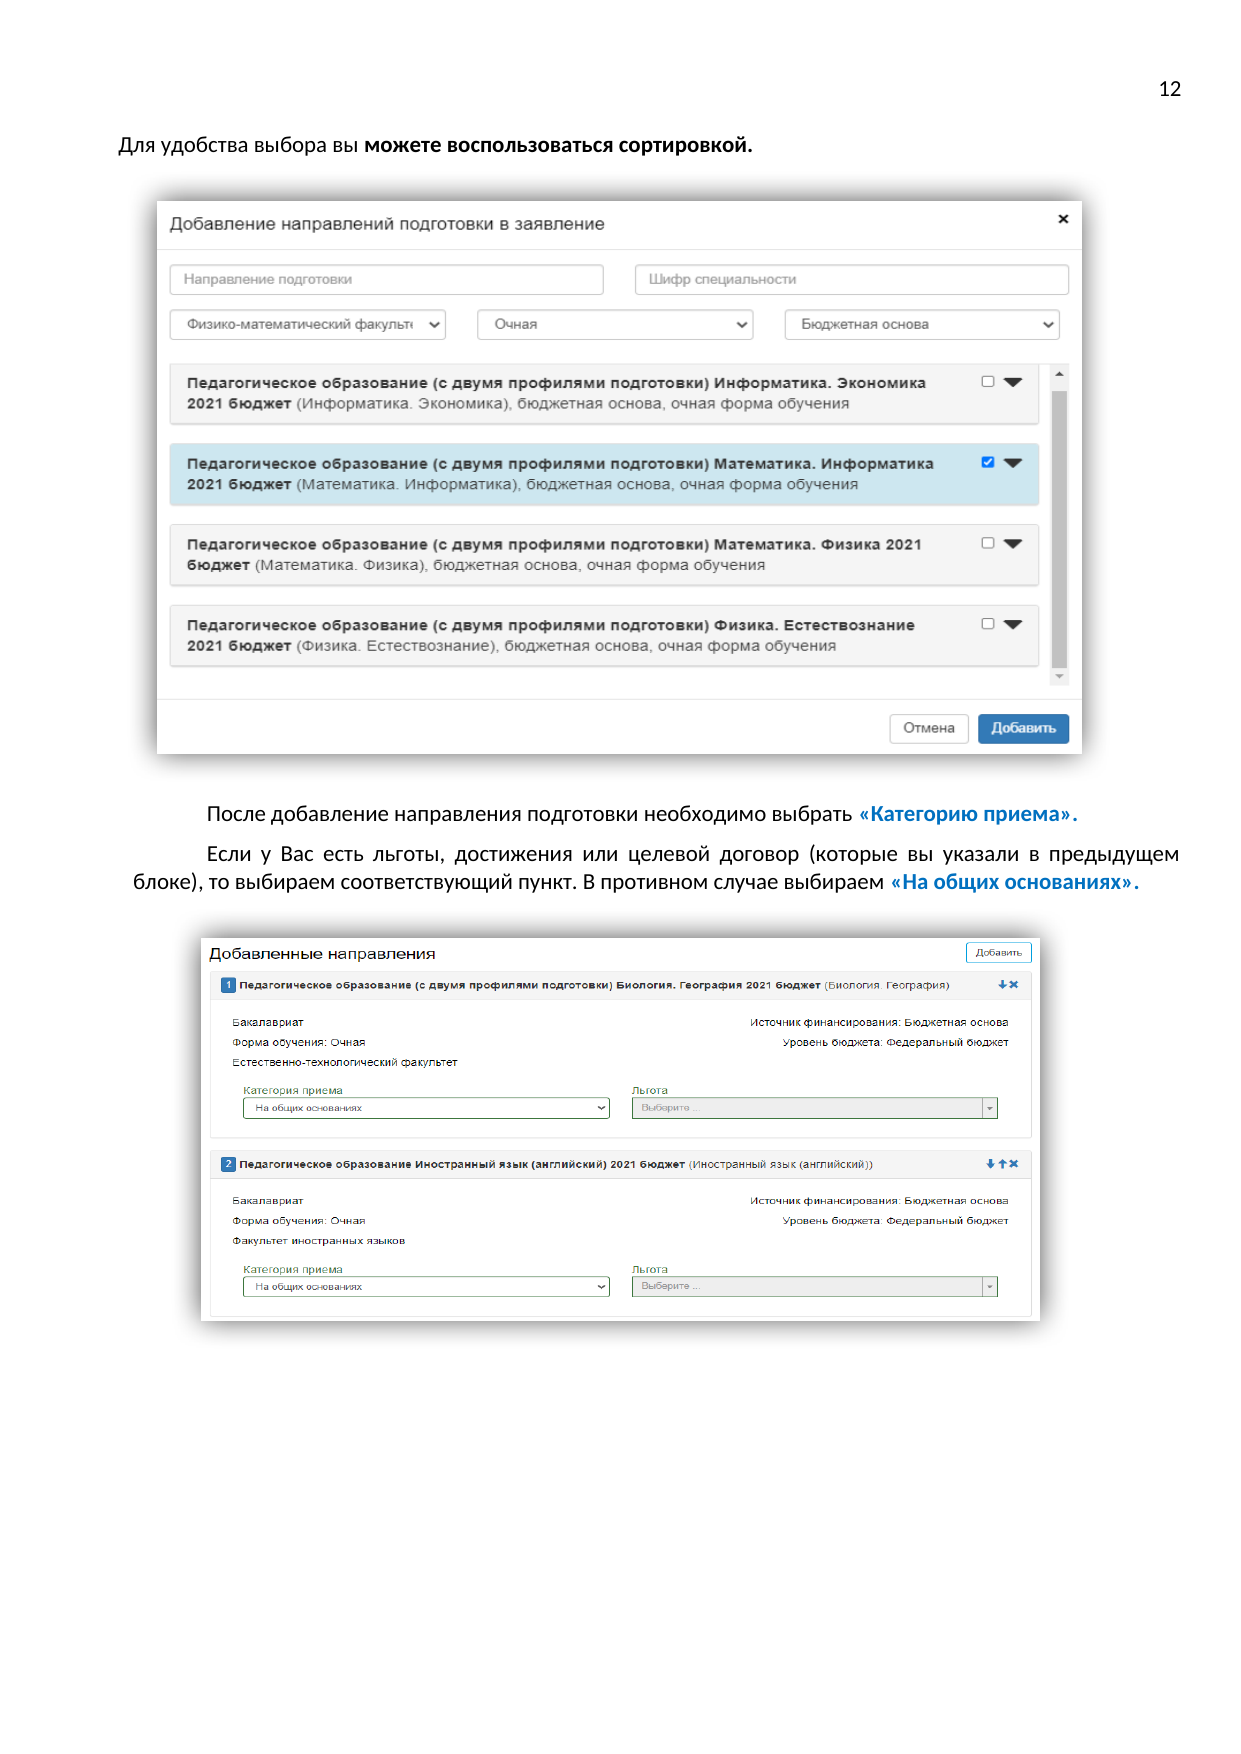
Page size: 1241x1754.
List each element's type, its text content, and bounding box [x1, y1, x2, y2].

text Для удобства выбора вы можете воспользоваться сортировкой. [118, 130, 1181, 158]
text После добавление направления подготовки необходимо выбрать «Категорию приема». [133, 799, 1181, 827]
text Если у Вас есть льготы, достижения или целевой договор (которые вы указали в предыдущем блоке), то выбираем соответствующий пункт. В противном случае выбираем «На общих основаниях». [133, 839, 1181, 895]
picture [157, 201, 1082, 754]
picture [201, 938, 1040, 1321]
